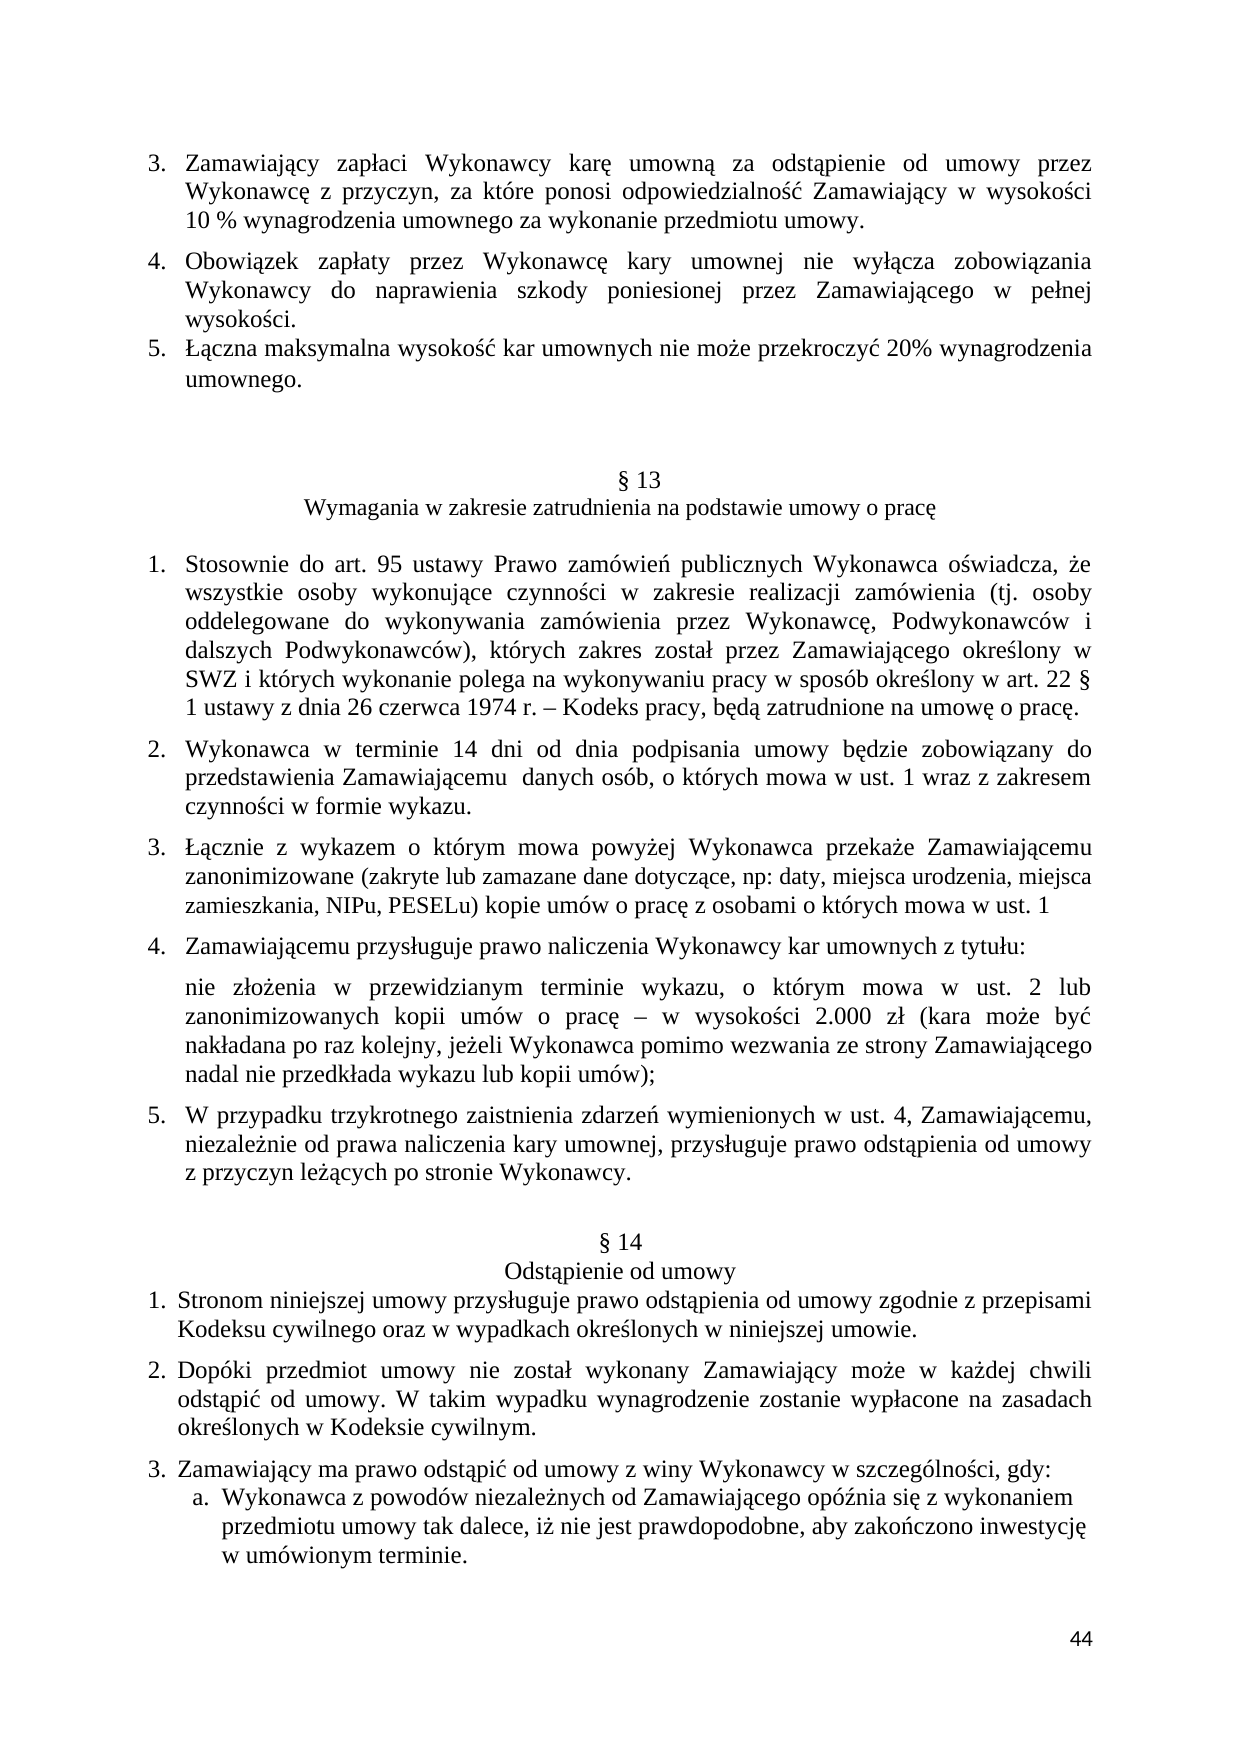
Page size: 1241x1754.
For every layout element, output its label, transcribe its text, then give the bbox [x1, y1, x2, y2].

list Obowiązek zapłaty przez Wykonawcę kary umownej nie wyłącza zobowiązania Wykonawcy do naprawienia szkody poniesionej przez Zamawiającego w pełnej wysokości. [148, 246, 1093, 333]
list Dopóki przedmiot umowy nie został wykonany Zamawiający może w każdej chwili odstąpić od umowy. W takim wypadku wynagrodzenie zostanie wypłacone na zasadach określonych w Kodeksie cywilnym. [148, 1355, 1093, 1441]
list Wykonawca w terminie 14 dni od dnia podpisania umowy będzie zobowiązany do przedstawienia Zamawiającemu danych osób, o których mowa w ust. 1 wraz z zakresem czynności w formie wykazu. [147, 734, 1093, 820]
text Odstąpienie od umowy [148, 1256, 1093, 1285]
list Łącznie z wykazem o którym mowa powyżej Wykonawca przekaże Zamawiającemu zanonimizowane (zakryte lub zamazane dane dotyczące, np: daty, miejsca urodzenia, miejsca zamieszkania, NIPu, PESELu) kopie umów o pracę z osobami o których mowa w ust. 1 [147, 832, 1093, 919]
text Wymagania w zakresie zatrudnienia na podstawie umowy o pracę [148, 493, 1093, 521]
list Zamawiającemu przysługuje prawo naliczenia Wykonawcy kar umownych z tytułu: [147, 931, 1093, 960]
list Łączna maksymalna wysokość kar umownych nie może przekroczyć 20% wynagrodzenia umownego. [148, 333, 1093, 392]
list Stosownie do art. 95 ustawy Prawo zamówień publicznych Wykonawca oświadcza, że wszystkie osoby wykonujące czynności w zakresie realizacji zamówienia (tj. osoby oddelegowane do wykonywania zamówienia przez Wykonawcę, Podwykonawców i dalszych Podwykonawców), których zakres został przez Zamawiającego określony w SWZ i których wykonanie polega na wykonywaniu pracy w sposób określony w art. 22 § 1 ustawy z dnia 26 czerwca 1974 r. – Kodeks pracy, będą zatrudnione na umowę o pracę. [147, 549, 1093, 721]
list Wykonawca z powodów niezależnych od Zamawiającego opóźnia się z wykonaniem przedmiotu umowy tak dalece, iż nie jest prawdopodobne, aby zakończono inwestycję w umówionym terminie. [192, 1482, 1093, 1569]
text § 14 [148, 1227, 1093, 1256]
list Zamawiający ma prawo odstąpić od umowy z winy Wykonawcy w szczególności, gdy: [148, 1454, 1093, 1482]
text § 13 [185, 465, 1093, 493]
list Stronom niniejszej umowy przysługuje prawo odstąpienia od umowy zgodnie z przepisami Kodeksu cywilnego oraz w wypadkach określonych w niniejszej umowie. [148, 1285, 1093, 1342]
text nie złożenia w przewidzianym terminie wykazu, o którym mowa w ust. 2 lub zanonimizowanych kopii umów o pracę – w wysokości 2.000 zł (kara może być nakładana po raz kolejny, jeżeli Wykonawca pomimo wezwania ze strony Zamawiającego nadal nie przedkłada wykazu lub kopii umów); [185, 972, 1093, 1087]
list W przypadku trzykrotnego zaistnienia zdarzeń wymienionych w ust. 4, Zamawiającemu, niezależnie od prawa naliczenia kary umownej, przysługuje prawo odstąpienia od umowy z przyczyn leżących po stronie Wykonawcy. [147, 1100, 1093, 1186]
list Zamawiający zapłaci Wykonawcy karę umowną za odstąpienie od umowy przez Wykonawcę z przyczyn, za które ponosi odpowiedzialność Zamawiający w wysokości 10 % wynagrodzenia umownego za wykonanie przedmiotu umowy. [148, 148, 1093, 234]
